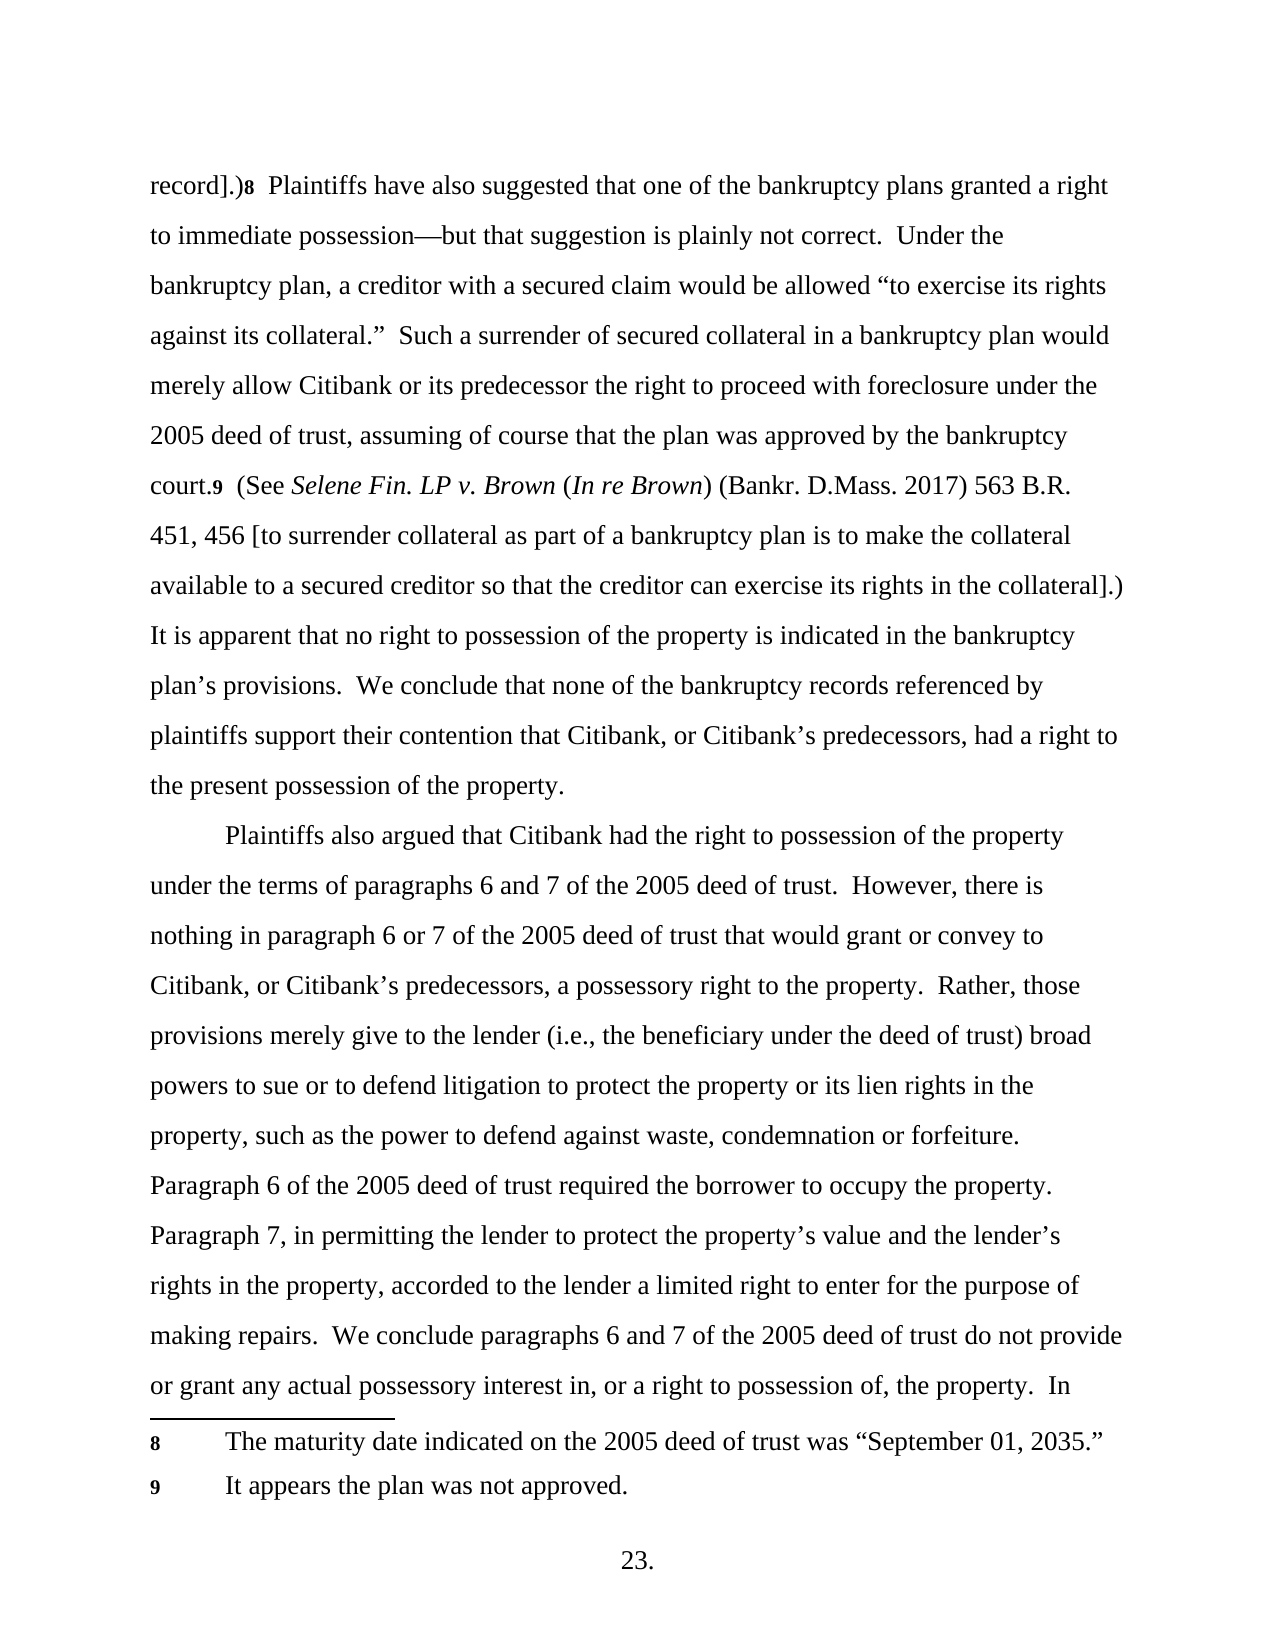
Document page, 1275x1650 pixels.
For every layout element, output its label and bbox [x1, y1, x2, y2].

text [150, 800, 1125, 1400]
text [150, 150, 1125, 800]
